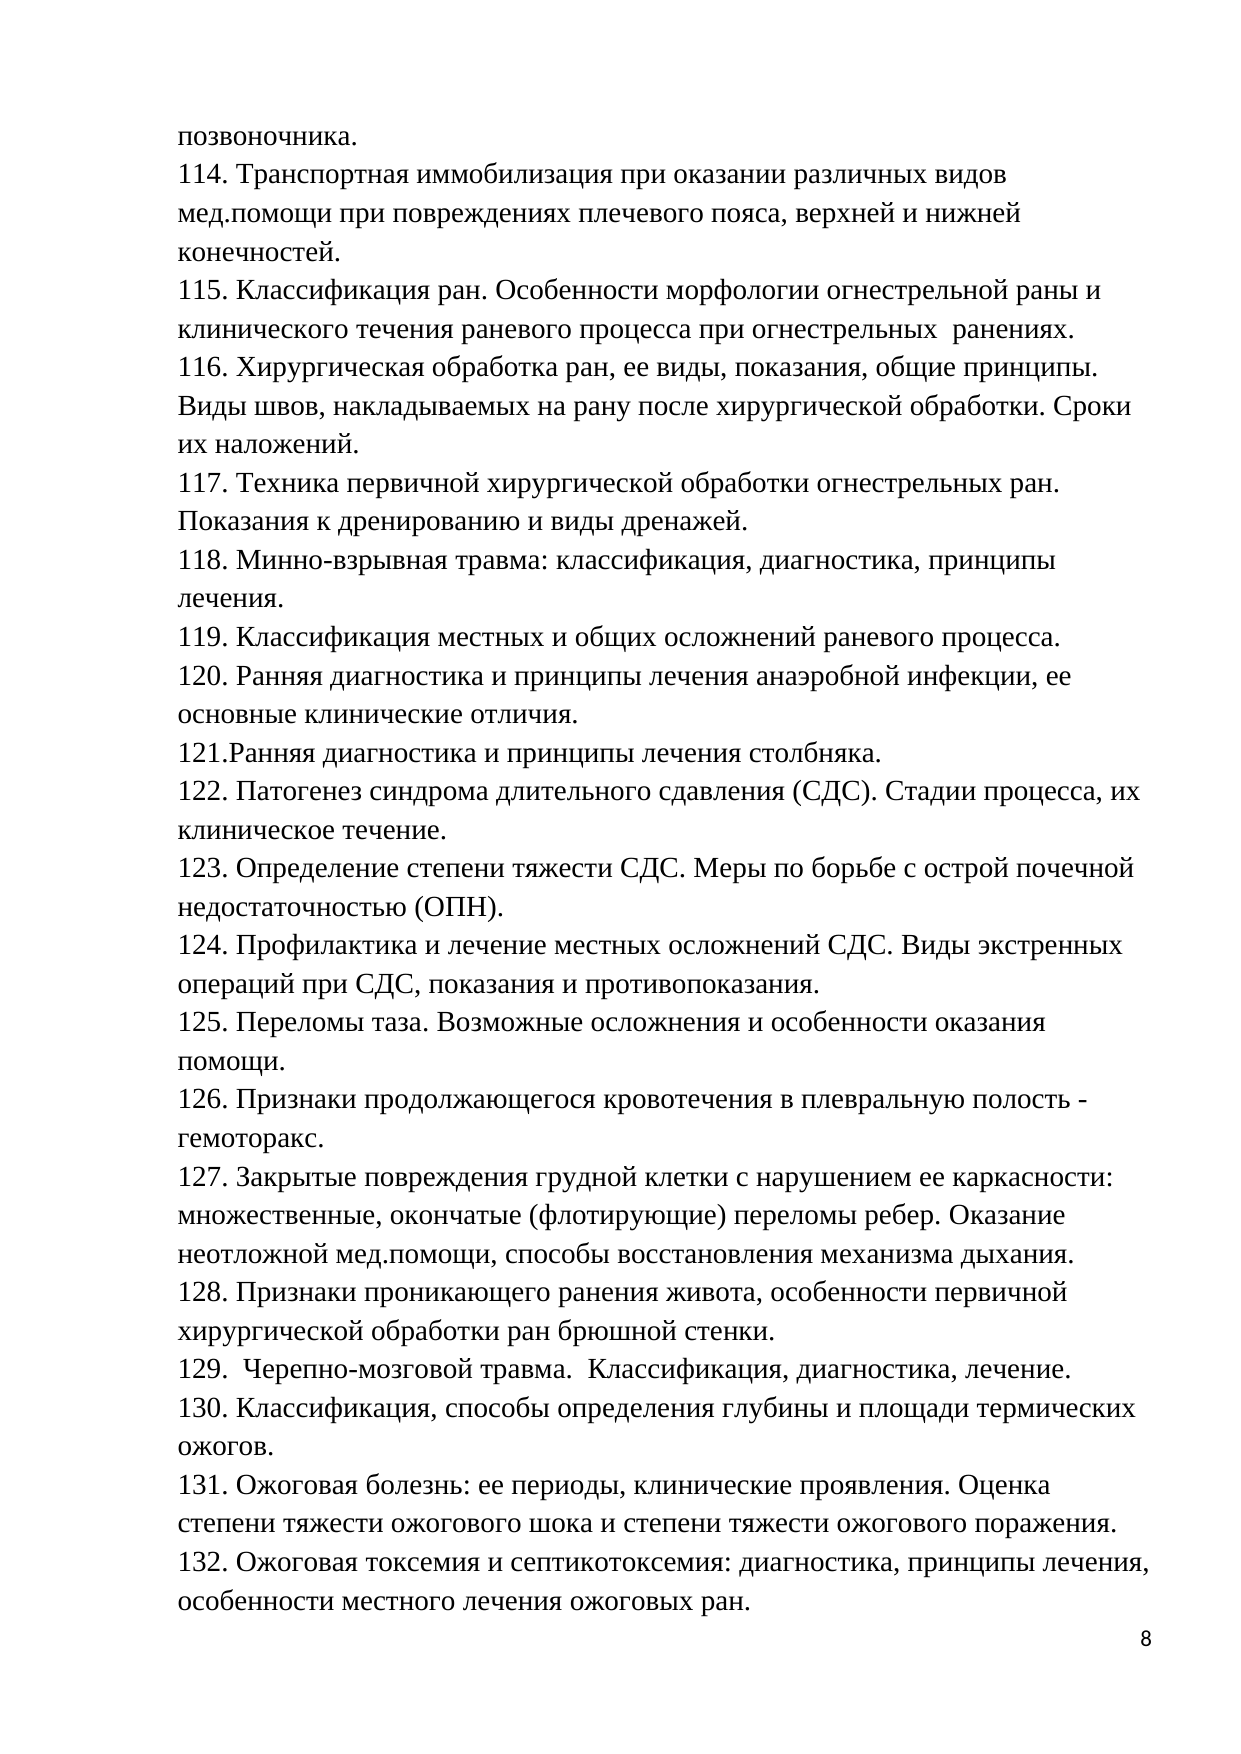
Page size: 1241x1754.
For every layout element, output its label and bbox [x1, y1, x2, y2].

text [177, 118, 1152, 1616]
